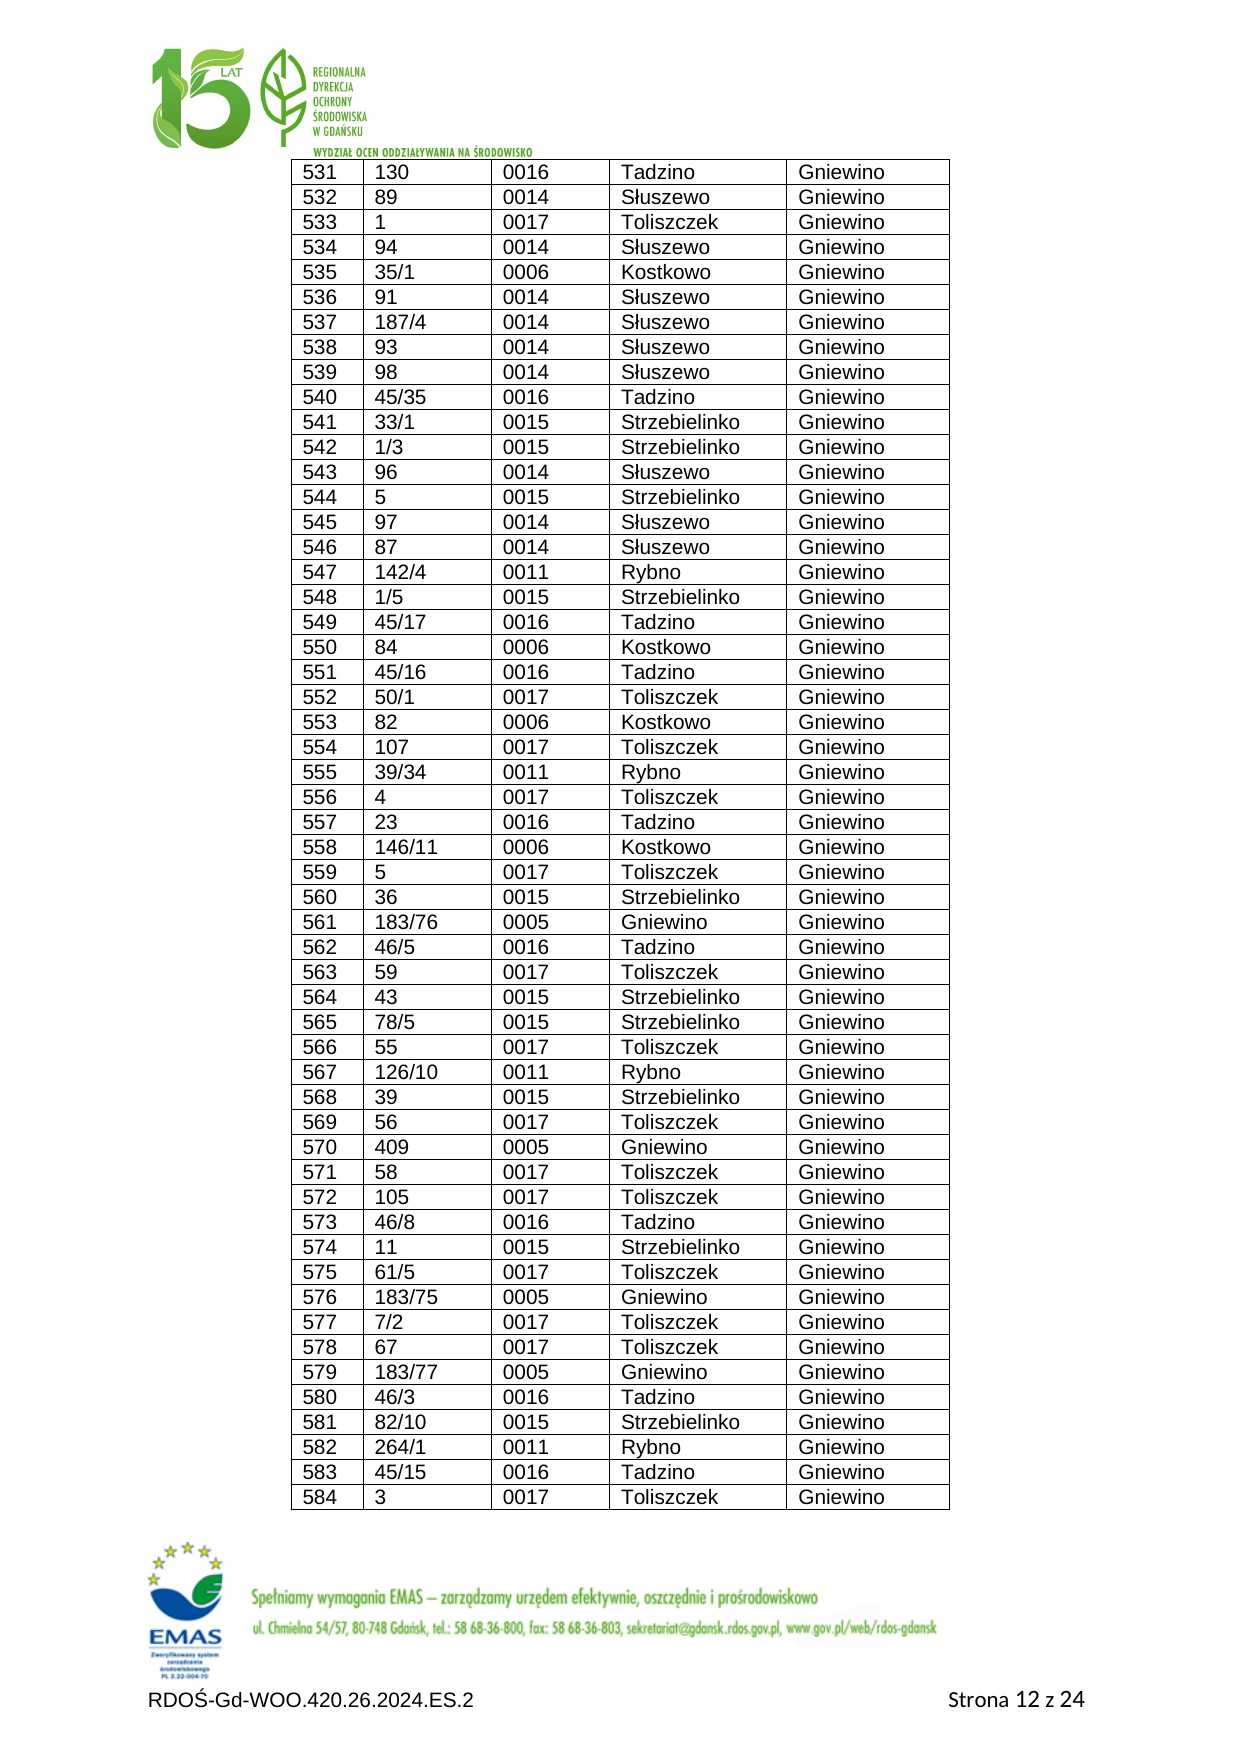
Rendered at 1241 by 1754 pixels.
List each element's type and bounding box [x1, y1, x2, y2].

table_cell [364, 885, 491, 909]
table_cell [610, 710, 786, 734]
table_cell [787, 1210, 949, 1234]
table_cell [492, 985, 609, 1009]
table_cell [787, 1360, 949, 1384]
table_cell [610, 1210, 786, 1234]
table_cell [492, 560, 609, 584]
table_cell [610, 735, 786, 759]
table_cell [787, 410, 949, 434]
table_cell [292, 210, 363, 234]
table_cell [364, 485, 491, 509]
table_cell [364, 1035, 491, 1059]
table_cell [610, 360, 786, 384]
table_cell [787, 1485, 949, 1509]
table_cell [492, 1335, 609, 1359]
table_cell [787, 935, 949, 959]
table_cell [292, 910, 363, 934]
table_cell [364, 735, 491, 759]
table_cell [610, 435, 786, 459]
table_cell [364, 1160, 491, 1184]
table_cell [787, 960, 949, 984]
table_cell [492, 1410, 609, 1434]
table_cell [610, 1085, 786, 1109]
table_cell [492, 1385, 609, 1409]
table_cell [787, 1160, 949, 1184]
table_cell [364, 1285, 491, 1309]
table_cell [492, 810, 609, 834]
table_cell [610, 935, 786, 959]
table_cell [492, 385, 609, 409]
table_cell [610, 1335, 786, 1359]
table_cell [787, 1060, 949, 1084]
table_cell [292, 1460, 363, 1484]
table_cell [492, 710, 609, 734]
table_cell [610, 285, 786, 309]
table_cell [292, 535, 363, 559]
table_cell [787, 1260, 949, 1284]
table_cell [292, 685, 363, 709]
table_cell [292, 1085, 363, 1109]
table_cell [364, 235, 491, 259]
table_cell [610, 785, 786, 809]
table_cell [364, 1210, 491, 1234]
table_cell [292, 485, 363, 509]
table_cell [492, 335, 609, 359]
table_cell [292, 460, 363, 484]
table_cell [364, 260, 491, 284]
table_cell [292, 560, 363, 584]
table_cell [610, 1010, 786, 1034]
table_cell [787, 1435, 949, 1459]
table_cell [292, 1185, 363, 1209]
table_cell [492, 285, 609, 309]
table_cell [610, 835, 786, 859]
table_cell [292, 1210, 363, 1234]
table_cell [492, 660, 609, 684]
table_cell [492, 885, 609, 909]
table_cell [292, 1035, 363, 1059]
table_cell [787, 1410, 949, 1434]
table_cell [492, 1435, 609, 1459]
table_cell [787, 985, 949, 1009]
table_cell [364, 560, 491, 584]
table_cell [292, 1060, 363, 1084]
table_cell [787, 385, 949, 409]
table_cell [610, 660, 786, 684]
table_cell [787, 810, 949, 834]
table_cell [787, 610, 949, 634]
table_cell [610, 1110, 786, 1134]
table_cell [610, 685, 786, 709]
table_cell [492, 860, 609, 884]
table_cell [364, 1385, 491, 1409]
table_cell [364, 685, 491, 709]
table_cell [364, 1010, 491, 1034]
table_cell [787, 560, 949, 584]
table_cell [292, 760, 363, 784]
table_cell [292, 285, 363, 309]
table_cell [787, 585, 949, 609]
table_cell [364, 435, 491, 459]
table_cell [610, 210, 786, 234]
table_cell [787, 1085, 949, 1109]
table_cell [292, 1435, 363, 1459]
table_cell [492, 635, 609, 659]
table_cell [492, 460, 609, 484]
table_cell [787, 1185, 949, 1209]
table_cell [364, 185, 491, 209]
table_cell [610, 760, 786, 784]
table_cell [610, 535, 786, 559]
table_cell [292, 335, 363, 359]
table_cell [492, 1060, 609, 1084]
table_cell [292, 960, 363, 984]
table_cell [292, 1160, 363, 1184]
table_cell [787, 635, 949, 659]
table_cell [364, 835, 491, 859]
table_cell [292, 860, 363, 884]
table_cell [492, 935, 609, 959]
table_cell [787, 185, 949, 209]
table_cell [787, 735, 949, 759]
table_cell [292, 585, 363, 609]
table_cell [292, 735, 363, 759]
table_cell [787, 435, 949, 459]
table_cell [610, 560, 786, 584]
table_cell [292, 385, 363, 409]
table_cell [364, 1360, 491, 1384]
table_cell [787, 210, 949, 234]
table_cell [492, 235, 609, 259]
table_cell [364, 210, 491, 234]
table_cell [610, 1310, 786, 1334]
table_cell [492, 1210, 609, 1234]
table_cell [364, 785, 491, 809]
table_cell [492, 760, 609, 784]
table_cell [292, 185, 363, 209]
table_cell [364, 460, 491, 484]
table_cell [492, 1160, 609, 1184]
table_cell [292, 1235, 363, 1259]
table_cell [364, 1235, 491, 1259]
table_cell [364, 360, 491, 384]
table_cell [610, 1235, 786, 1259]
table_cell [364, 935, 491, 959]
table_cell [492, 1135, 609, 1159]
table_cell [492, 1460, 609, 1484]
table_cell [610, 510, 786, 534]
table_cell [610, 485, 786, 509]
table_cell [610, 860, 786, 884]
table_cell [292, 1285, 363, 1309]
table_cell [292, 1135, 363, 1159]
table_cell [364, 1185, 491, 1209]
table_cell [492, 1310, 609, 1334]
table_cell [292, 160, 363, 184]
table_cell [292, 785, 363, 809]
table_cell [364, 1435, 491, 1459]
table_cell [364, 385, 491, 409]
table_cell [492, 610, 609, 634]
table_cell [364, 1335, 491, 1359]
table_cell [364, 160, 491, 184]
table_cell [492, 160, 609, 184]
picture [147, 1542, 961, 1684]
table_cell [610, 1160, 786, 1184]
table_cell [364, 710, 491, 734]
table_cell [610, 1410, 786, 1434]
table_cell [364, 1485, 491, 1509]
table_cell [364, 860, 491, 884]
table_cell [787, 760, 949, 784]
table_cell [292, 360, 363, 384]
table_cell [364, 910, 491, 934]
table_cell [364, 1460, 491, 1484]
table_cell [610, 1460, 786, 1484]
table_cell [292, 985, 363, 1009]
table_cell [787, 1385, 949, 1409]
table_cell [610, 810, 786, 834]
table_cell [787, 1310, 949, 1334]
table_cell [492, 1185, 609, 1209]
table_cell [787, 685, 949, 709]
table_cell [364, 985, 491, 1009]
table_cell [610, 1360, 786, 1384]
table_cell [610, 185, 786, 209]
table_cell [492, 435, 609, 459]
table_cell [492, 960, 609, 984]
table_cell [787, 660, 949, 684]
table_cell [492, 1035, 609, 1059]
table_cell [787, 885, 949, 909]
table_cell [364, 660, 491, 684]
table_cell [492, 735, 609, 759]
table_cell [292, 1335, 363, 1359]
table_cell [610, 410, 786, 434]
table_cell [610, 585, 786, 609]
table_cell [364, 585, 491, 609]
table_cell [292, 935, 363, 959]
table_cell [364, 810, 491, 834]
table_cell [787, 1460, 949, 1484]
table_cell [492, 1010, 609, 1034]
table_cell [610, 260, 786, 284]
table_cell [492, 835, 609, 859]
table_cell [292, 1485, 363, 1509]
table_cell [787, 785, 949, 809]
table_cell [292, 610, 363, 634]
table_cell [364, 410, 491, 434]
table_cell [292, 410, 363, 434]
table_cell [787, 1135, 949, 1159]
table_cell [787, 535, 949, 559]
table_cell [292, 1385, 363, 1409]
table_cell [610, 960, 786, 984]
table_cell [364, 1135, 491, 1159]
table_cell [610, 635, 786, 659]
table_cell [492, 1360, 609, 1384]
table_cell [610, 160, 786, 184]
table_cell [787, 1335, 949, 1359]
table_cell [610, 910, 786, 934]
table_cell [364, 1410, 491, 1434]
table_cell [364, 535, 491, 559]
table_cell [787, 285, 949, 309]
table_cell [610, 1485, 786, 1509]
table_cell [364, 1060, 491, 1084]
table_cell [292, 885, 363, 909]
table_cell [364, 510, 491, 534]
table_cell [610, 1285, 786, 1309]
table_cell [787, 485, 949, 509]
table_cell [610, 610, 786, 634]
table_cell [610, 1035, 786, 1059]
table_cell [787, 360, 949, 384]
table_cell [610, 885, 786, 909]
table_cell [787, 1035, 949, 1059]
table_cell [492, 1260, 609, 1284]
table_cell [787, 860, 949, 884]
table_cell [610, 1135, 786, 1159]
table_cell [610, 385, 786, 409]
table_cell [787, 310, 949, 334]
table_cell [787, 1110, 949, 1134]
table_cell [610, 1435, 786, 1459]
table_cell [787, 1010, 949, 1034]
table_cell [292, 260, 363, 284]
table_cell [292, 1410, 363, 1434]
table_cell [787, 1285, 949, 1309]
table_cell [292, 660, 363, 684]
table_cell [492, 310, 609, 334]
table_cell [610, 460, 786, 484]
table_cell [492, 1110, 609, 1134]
picture [147, 41, 544, 160]
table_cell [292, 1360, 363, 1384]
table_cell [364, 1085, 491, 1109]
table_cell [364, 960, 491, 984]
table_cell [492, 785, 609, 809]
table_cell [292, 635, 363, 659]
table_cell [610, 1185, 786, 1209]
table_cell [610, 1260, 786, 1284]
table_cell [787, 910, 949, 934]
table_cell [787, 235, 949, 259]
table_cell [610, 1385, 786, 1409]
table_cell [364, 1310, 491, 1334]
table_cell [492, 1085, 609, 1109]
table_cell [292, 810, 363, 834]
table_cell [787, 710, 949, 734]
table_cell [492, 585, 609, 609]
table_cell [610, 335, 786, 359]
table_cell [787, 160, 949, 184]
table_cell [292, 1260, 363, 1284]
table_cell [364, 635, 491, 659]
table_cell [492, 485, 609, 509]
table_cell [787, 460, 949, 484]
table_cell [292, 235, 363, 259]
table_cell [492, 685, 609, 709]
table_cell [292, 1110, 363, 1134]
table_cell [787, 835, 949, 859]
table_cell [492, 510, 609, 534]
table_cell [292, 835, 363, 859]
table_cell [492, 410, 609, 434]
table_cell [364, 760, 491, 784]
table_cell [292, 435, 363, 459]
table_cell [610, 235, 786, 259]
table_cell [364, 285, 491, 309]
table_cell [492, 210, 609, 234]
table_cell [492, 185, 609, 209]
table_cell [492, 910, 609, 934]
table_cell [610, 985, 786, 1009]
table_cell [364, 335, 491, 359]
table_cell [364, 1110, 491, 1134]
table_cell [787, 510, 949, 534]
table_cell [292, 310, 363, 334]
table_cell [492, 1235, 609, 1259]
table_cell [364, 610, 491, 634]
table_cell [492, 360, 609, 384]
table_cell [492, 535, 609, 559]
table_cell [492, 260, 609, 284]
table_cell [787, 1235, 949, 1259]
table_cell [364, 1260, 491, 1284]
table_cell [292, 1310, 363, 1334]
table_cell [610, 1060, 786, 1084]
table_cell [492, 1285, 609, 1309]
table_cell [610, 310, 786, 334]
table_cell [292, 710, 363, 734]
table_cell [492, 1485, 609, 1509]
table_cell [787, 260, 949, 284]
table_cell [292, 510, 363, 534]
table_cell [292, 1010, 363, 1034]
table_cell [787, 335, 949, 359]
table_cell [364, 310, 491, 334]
